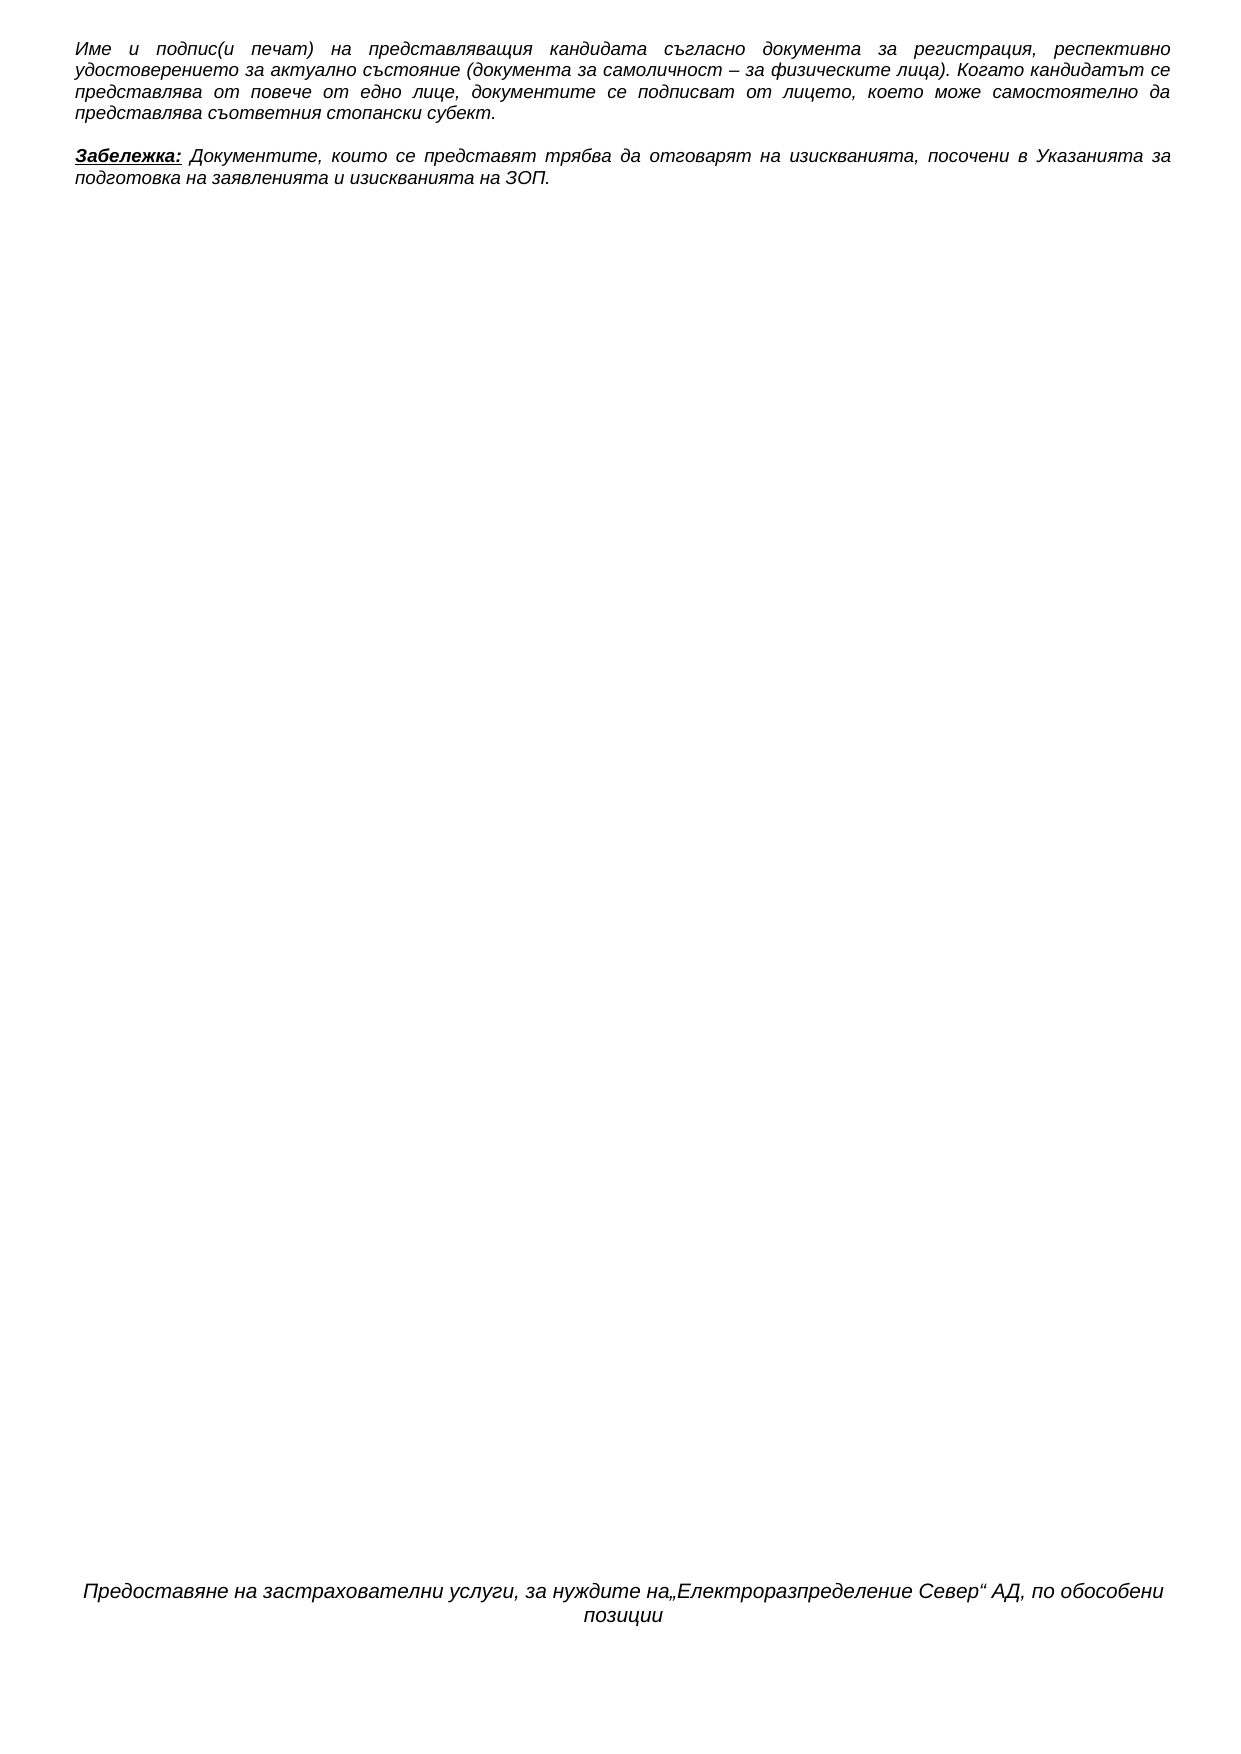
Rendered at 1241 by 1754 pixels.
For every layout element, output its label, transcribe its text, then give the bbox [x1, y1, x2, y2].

text Име и подпис(и печат) на представляващия кандидата съгласно документа за регистрация, респективно удостоверението за актуално състояние (документа за самоличност – за физическите лица). Когато кандидатът се представлява от повече от едно лице, документите се подписват от лицето, което може самостоятелно да представлява съответния стопански субект. [75, 37, 1172, 124]
text Забележка: Документите, които се представят трябва да отговарят на изискванията, посочени в Указанията за подготовка на заявленията и изискванията на ЗОП. [75, 145, 1172, 188]
